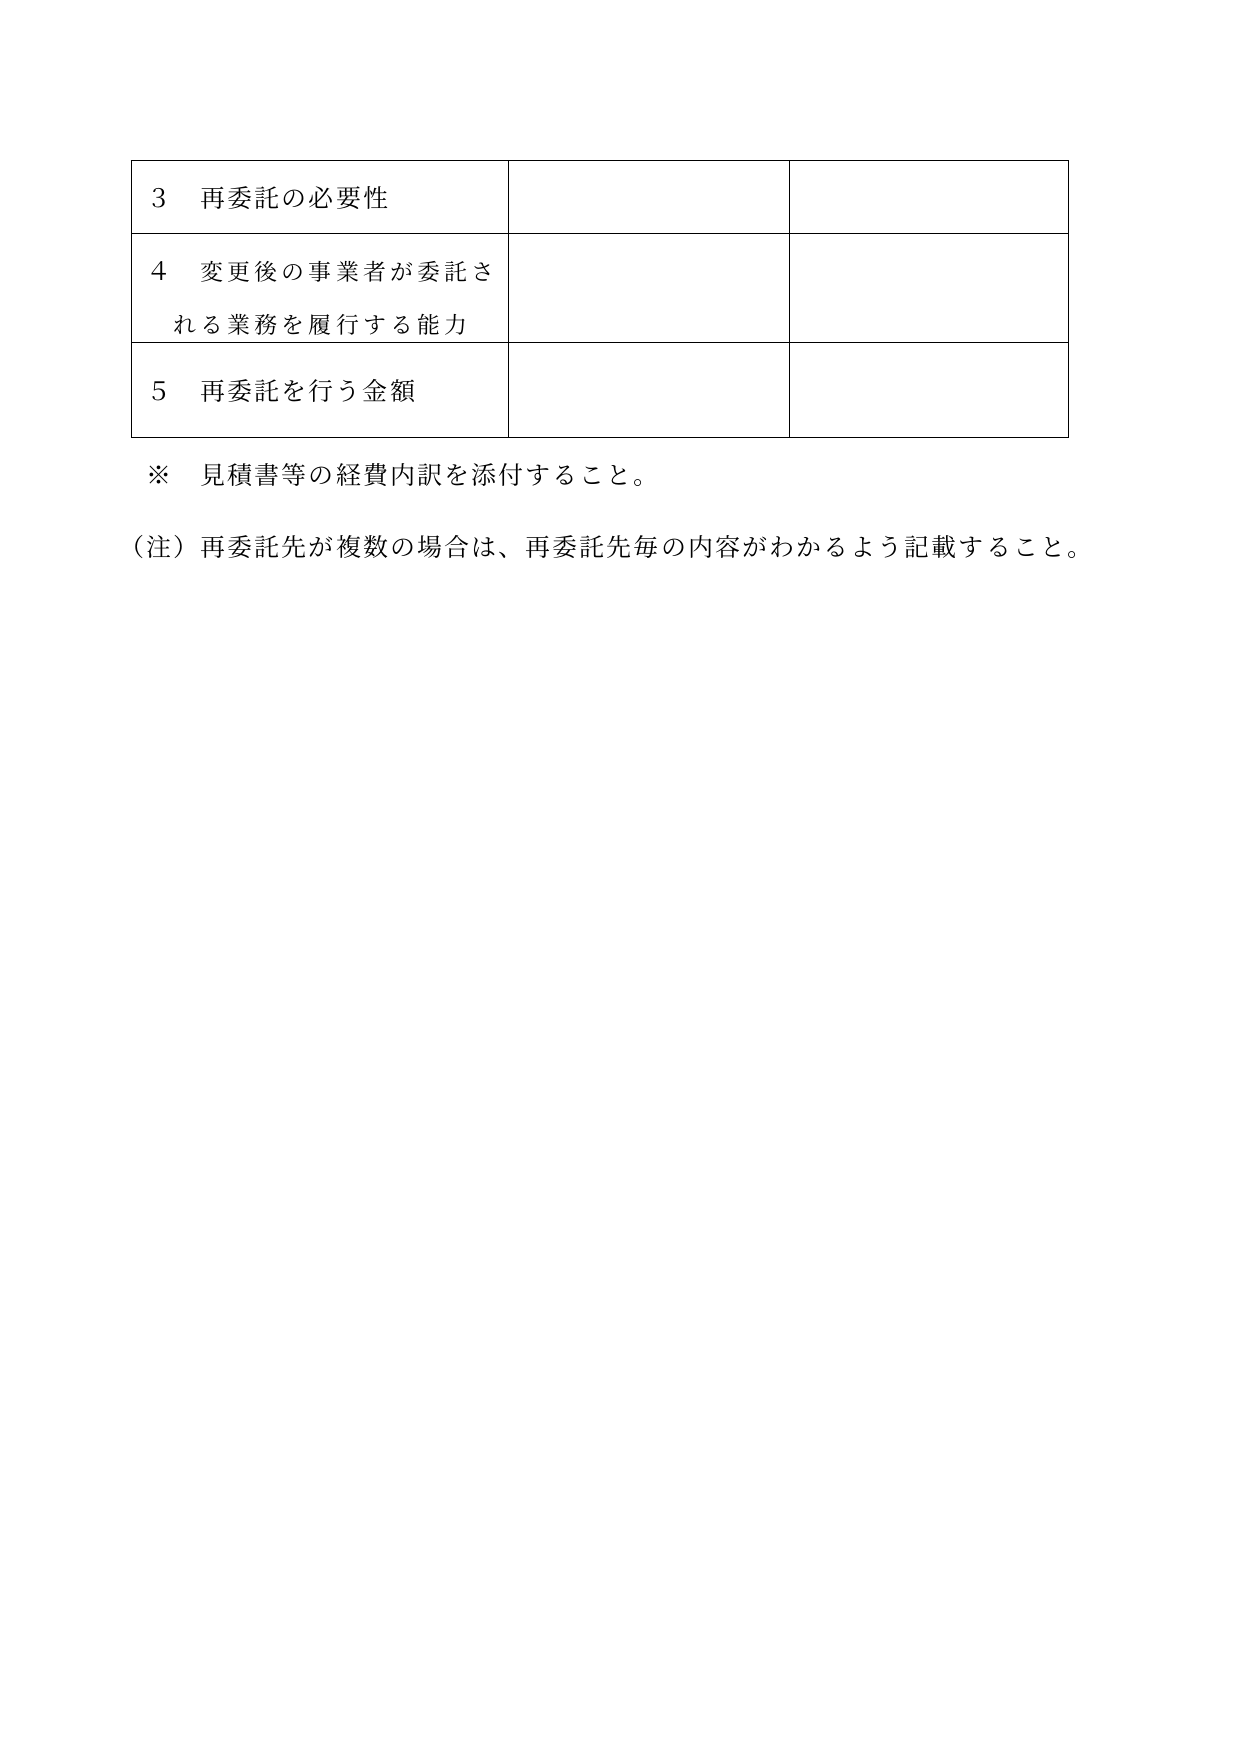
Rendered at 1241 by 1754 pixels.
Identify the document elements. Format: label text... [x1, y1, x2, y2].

table_cell ４ 変更後の事業者が委託される業務を履行する能力 [132, 234, 508, 342]
table_cell ３ 再委託の必要性 [132, 161, 508, 233]
text ※ 見積書等の経費内訳を添付すること。 [119, 438, 1121, 509]
table_cell [790, 234, 1068, 342]
table_cell [509, 234, 789, 342]
text （注）再委託先が複数の場合は、再委託先毎の内容がわかるよう記載すること。 [119, 509, 1121, 581]
table_cell [790, 343, 1068, 437]
table_cell [509, 343, 789, 437]
table_cell [509, 161, 789, 233]
table_cell ５ 再委託を行う金額 [132, 343, 508, 437]
table_cell [790, 161, 1068, 233]
